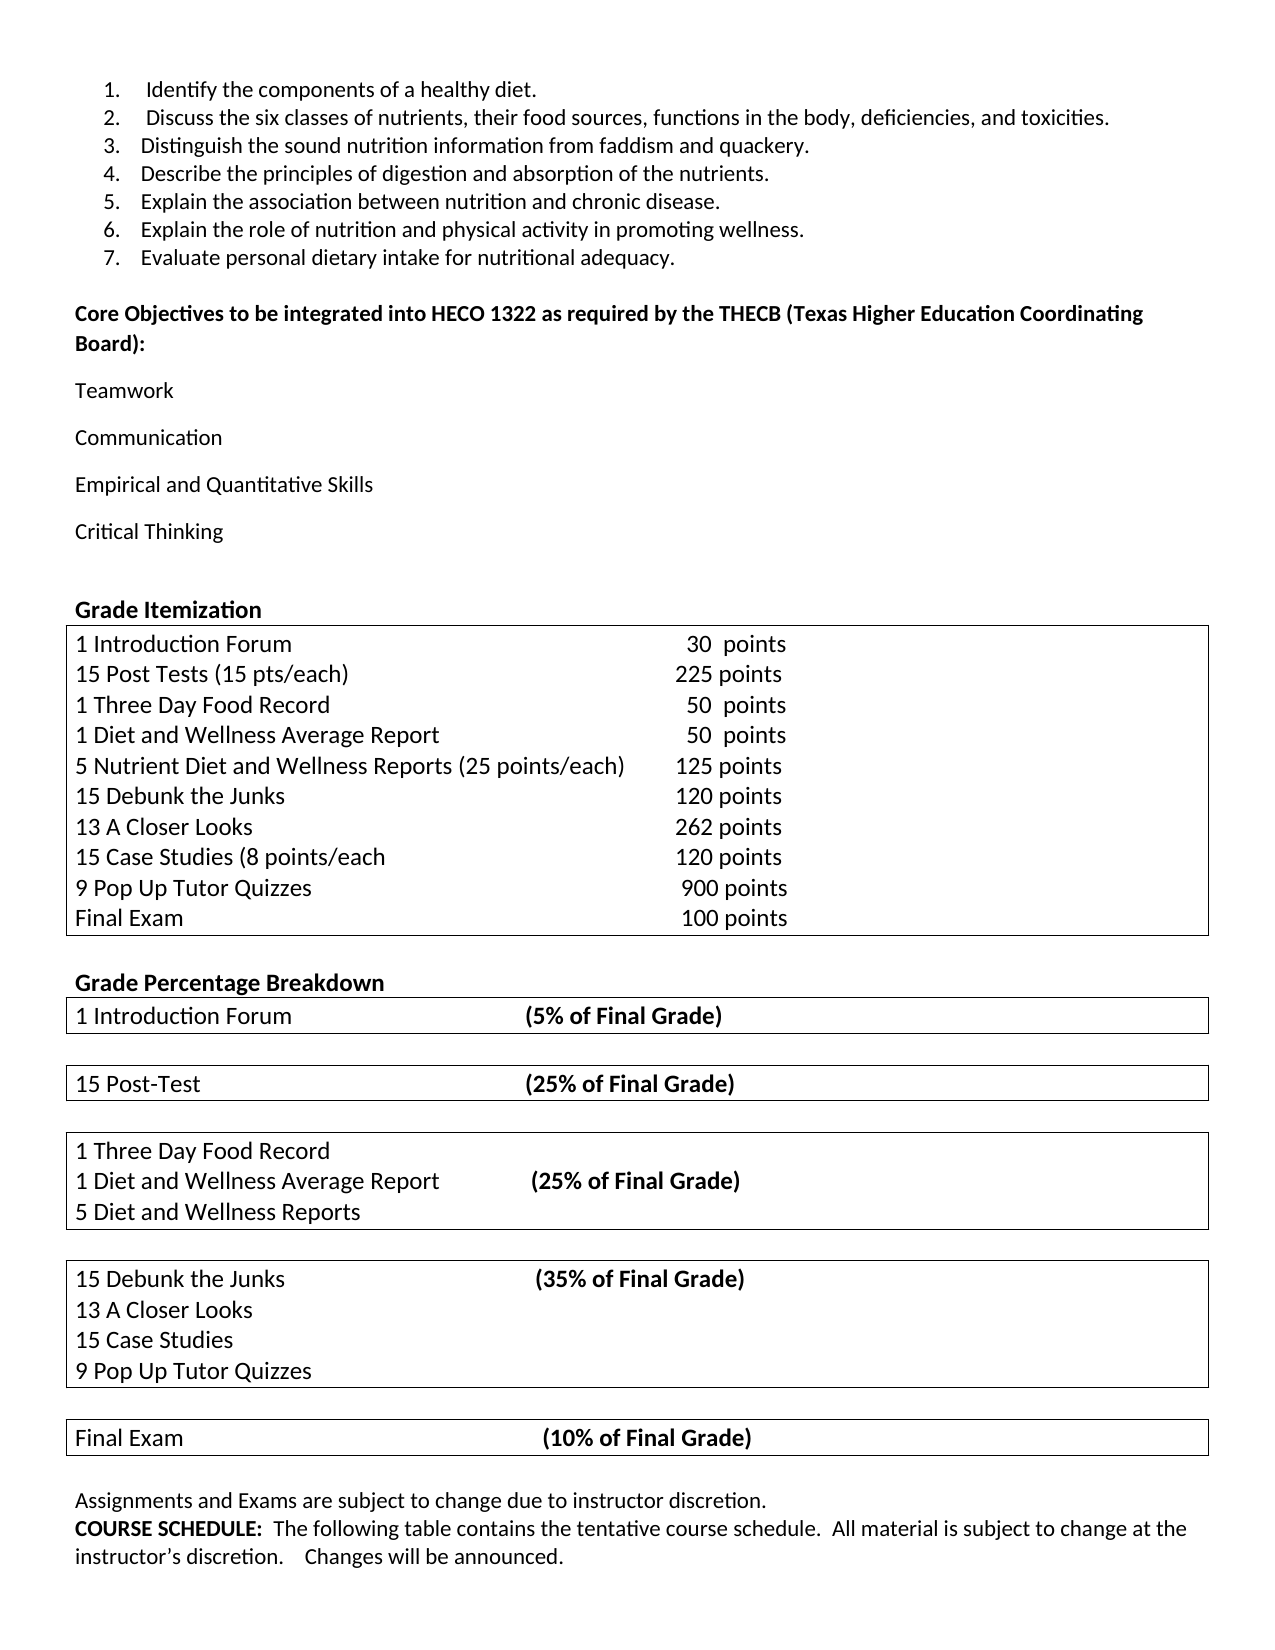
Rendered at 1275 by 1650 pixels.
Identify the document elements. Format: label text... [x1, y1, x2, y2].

text 1 Introduction Forum 30 points [67, 626, 1208, 658]
text 5 Nutrient Diet and Wellness Reports (25 points/each) 125 points [75, 750, 1200, 781]
text 1 Introduction Forum (5% of Final Grade) [67, 998, 1208, 1033]
list Explain the role of nutrition and physical activity in promoting wellness. [103, 215, 1200, 243]
text Grade Percentage Breakdown [75, 967, 1200, 997]
text 1 Diet and Wellness Average Report 50 points [75, 719, 1200, 750]
text 15 Post-Test (25% of Final Grade) [67, 1066, 1208, 1100]
text 15 Case Studies (8 points/each 120 points [75, 842, 1200, 872]
text Final Exam 100 points [67, 899, 1208, 935]
text Critical Thinking [75, 517, 1200, 545]
text Assignments and Exams are subject to change due to instructor discretion. [75, 1486, 1200, 1514]
list Discuss the six classes of nutrients, their food sources, functions in the body, deficiencies, and toxicities. [103, 103, 1200, 131]
text 1 Three Day Food Record [67, 1133, 1208, 1166]
text Core Objectives to be integrated into HECO 1322 as required by the THECB (Texas Higher Education Coordinating Board): [75, 299, 1200, 357]
title COURSE SCHEDULE: The following table contains the tentative course schedule. All material is subject to change at the instructor’s discretion. Changes will be announced. [75, 1514, 1200, 1570]
text 15 Debunk the Junks 120 points [75, 781, 1200, 811]
text 15 Case Studies [75, 1324, 1200, 1352]
list Describe the principles of digestion and absorption of the nutrients. [103, 159, 1200, 187]
text Grade Itemization [75, 594, 1200, 625]
list Distinguish the sound nutrition information from faddism and quackery. [103, 131, 1200, 159]
list Explain the association between nutrition and chronic disease. [103, 187, 1200, 215]
text Final Exam (10% of Final Grade) [67, 1420, 1208, 1455]
text 1 Diet and Wellness Average Report (25% of Final Grade) [75, 1166, 1200, 1193]
text 1 Three Day Food Record 50 points [75, 689, 1200, 719]
text 15 Debunk the Junks (35% of Final Grade) [67, 1261, 1208, 1294]
text 13 A Closer Looks 262 points [75, 811, 1200, 842]
list Evaluate personal dietary intake for nutritional adequacy. [103, 243, 1200, 271]
text Communication [75, 423, 1200, 451]
text Empirical and Quantitative Skills [75, 470, 1200, 498]
text 15 Post Tests (15 pts/each) 225 points [75, 658, 1200, 689]
list Identify the components of a healthy diet. [103, 75, 1200, 103]
text 13 A Closer Looks [75, 1294, 1200, 1324]
text 5 Diet and Wellness Reports [67, 1193, 1208, 1229]
text 9 Pop Up Tutor Quizzes 900 points [75, 872, 1200, 899]
text 9 Pop Up Tutor Quizzes [67, 1352, 1208, 1387]
text Teamwork [75, 376, 1200, 404]
